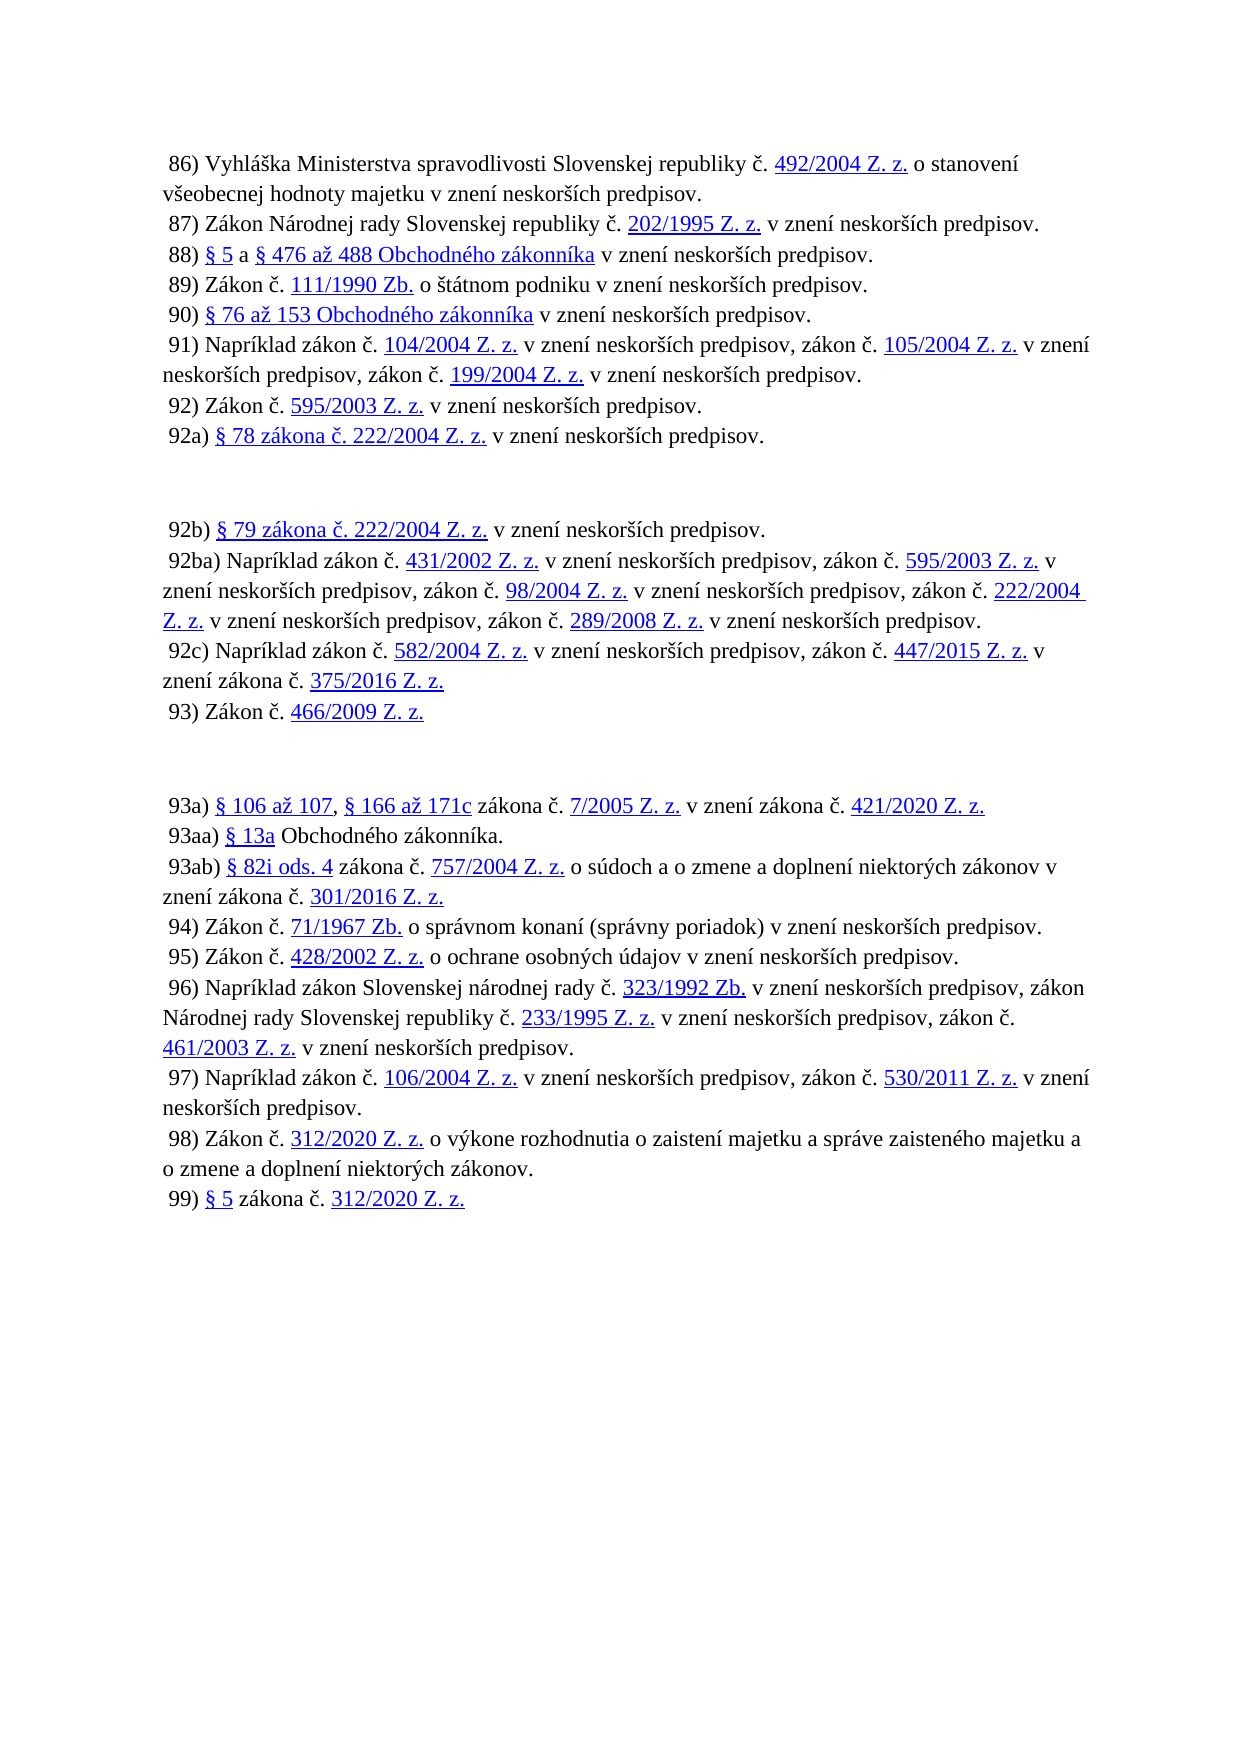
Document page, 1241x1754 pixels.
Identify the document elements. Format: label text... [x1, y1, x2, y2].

text 93) Zákon č. 466/2009 Z. z. [162, 698, 1090, 724]
text 92a) § 78 zákona č. 222/2004 Z. z. v znení neskorších predpisov. [162, 422, 1090, 448]
text 93a) § 106 až 107, § 166 až 171c zákona č. 7/2005 Z. z. v znení zákona č. 421/2020 Z. z. [162, 792, 1090, 819]
text 95) Zákon č. 428/2002 Z. z. o ochrane osobných údajov v znení neskorších predpisov. [162, 943, 1090, 970]
text 86) Vyhláška Ministerstva spravodlivosti Slovenskej republiky č. 492/2004 Z. z. o stanovení všeobecnej hodnoty majetku v znení neskorších predpisov. [162, 150, 1090, 207]
text 96) Napríklad zákon Slovenskej národnej rady č. 323/1992 Zb. v znení neskorších predpisov, zákon Národnej rady Slovenskej republiky č. 233/1995 Z. z. v znení neskorších predpisov, zákon č. 461/2003 Z. z. v znení neskorších predpisov. [162, 973, 1090, 1060]
text 90) § 76 až 153 Obchodného zákonníka v znení neskorších predpisov. [162, 301, 1090, 327]
text 93aa) § 13a Obchodného zákonníka. [162, 822, 1090, 849]
text 93ab) § 82i ods. 4 zákona č. 757/2004 Z. z. o súdoch a o zmene a doplnení niektorých zákonov v znení zákona č. 301/2016 Z. z. [162, 853, 1090, 909]
text 94) Zákon č. 71/1967 Zb. o správnom konaní (správny poriadok) v znení neskorších predpisov. [162, 913, 1090, 939]
text 98) Zákon č. 312/2020 Z. z. o výkone rozhodnutia o zaistení majetku a správe zaisteného majetku a o zmene a doplnení niektorých zákonov. [162, 1124, 1090, 1181]
text 92) Zákon č. 595/2003 Z. z. v znení neskorších predpisov. [162, 392, 1090, 418]
text 91) Napríklad zákon č. 104/2004 Z. z. v znení neskorších predpisov, zákon č. 105/2004 Z. z. v znení neskorších predpisov, zákon č. 199/2004 Z. z. v znení neskorších predpisov. [162, 331, 1090, 388]
text 92ba) Napríklad zákon č. 431/2002 Z. z. v znení neskorších predpisov, zákon č. 595/2003 Z. z. v znení neskorších predpisov, zákon č. 98/2004 Z. z. v znení neskorších predpisov, zákon č. 222/2004 Z. z. v znení neskorších predpisov, zákon č. 289/2008 Z. z. v znení neskorších predpisov. [162, 547, 1090, 633]
text 89) Zákon č. 111/1990 Zb. o štátnom podniku v znení neskorších predpisov. [162, 271, 1090, 297]
text 88) § 5 a § 476 až 488 Obchodného zákonníka v znení neskorších predpisov. [162, 241, 1090, 267]
text 92b) § 79 zákona č. 222/2004 Z. z. v znení neskorších predpisov. [162, 516, 1090, 543]
text 87) Zákon Národnej rady Slovenskej republiky č. 202/1995 Z. z. v znení neskorších predpisov. [162, 210, 1090, 237]
text 97) Napríklad zákon č. 106/2004 Z. z. v znení neskorších predpisov, zákon č. 530/2011 Z. z. v znení neskorších predpisov. [162, 1064, 1090, 1121]
text 92c) Napríklad zákon č. 582/2004 Z. z. v znení neskorších predpisov, zákon č. 447/2015 Z. z. v znení zákona č. 375/2016 Z. z. [162, 637, 1090, 694]
text 99) § 5 zákona č. 312/2020 Z. z. [162, 1185, 1090, 1211]
